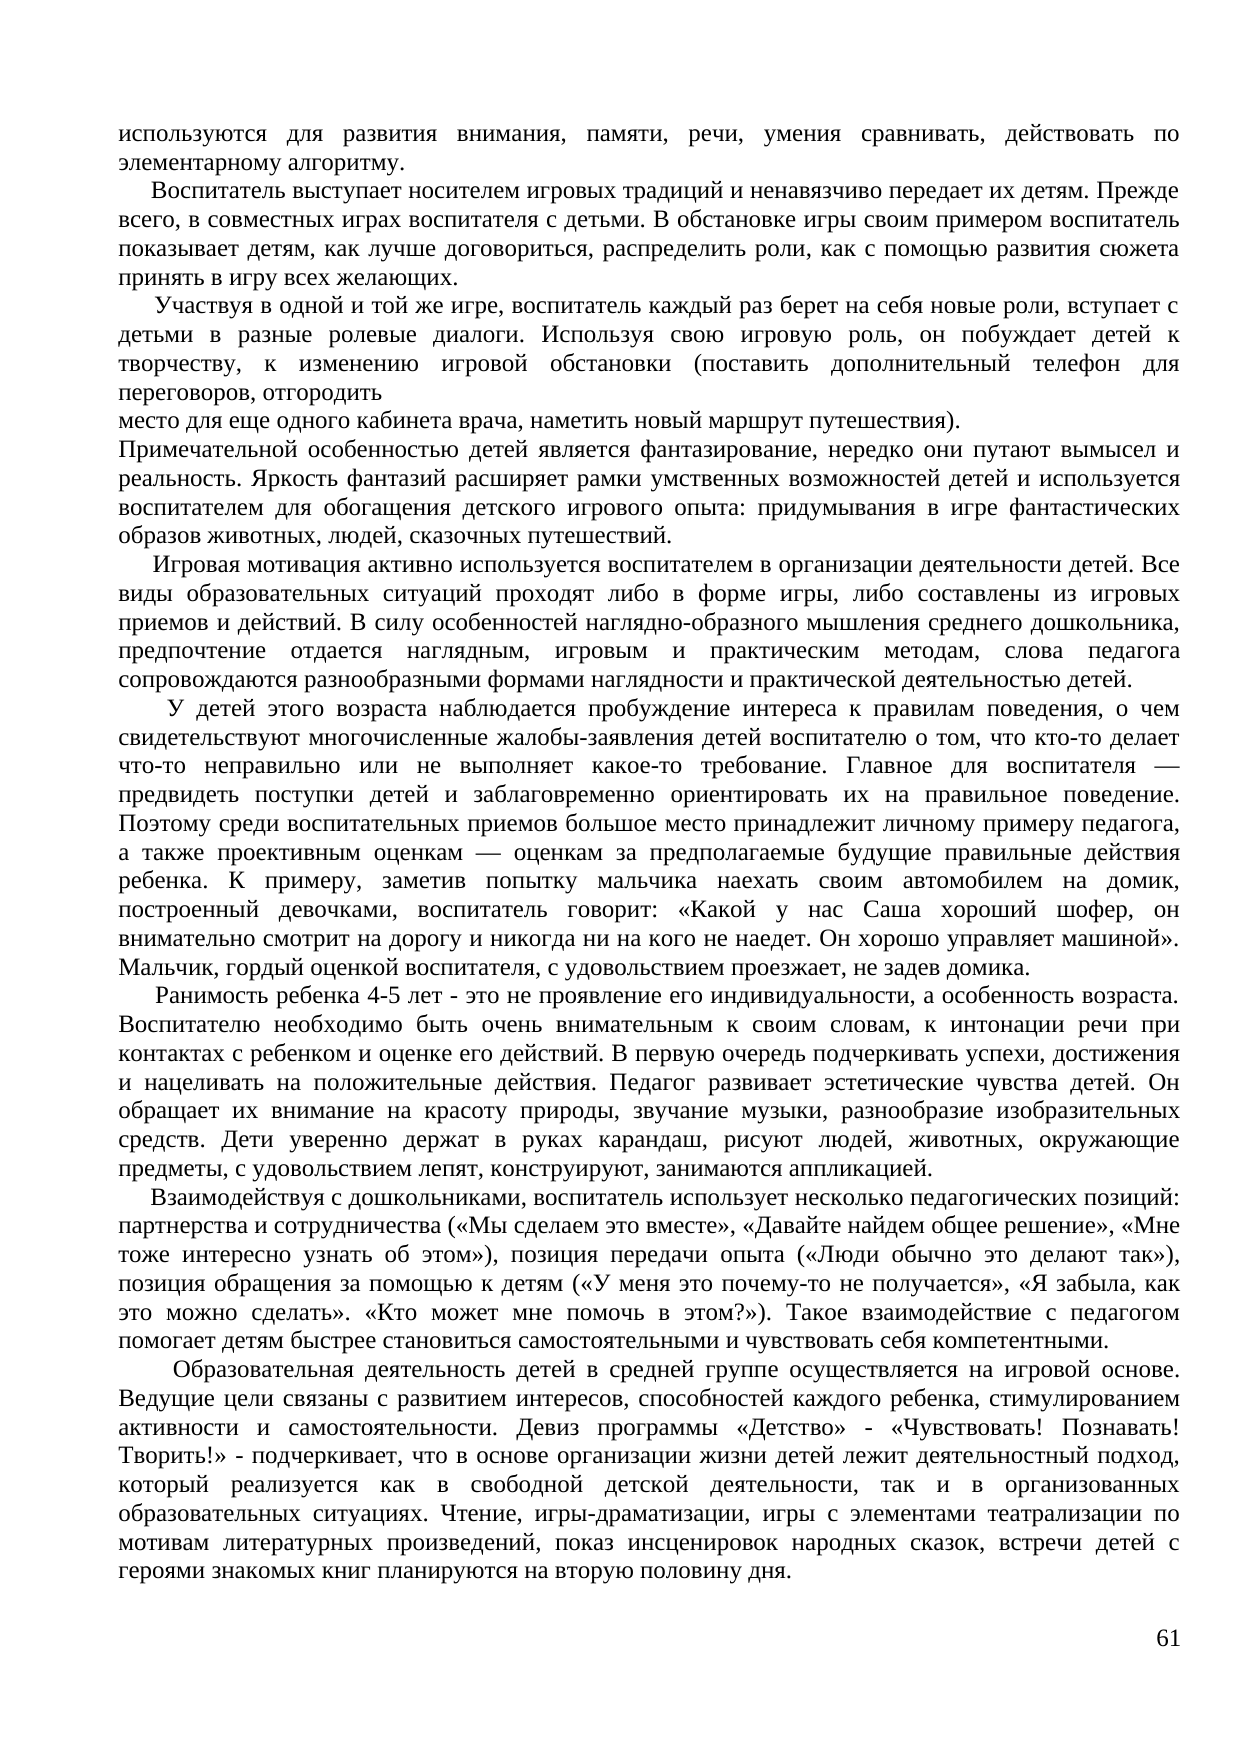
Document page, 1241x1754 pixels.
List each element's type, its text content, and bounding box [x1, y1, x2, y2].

text Воспитатель выступает носителем игровых традиций и ненавязчиво передает их детям. Прежде всего, в совместных играх воспитателя с детьми. В обстановке игры своим примером воспитатель показывает детям, как лучше договориться, распределить роли, как с помощью развития сюжета принять в игру всех желающих. [118, 233, 1181, 348]
text место для еще одного кабинета врача, наметить новый маршрут путешествия). [118, 463, 1181, 492]
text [118, 1412, 1181, 1584]
text Взаимодействуя с дошкольниками, воспитатель использует несколько педагогических позиций: партнерства и сотрудничества («Мы сделаем это вместе», «Давайте найдем общее решение», «Мне тоже интересно узнать об этом»), позиция передачи опыта («Люди обычно это делают так»), позиция обращения за помощью к детям («У меня это почему-то не получается», «Я забыла, как это можно сделать». «Кто может мне помочь в этом?»). Такое взаимодействие с педагогом помогает детям быстрее становиться самостоятельными и чувствовать себя компетентными. [118, 1239, 1181, 1412]
text У детей этого возраста наблюдается пробуждение интереса к правилам поведения, о чем свидетельствуют многочисленные жалобы-заявления детей воспитателю о том, что кто-то делает что-то неправильно или не выполняет какое-то требование. Главное для воспитателя — предвидеть поступки детей и заблаговременно ориентировать их на правильное поведение. Поэтому среди воспитательных приемов большое место принадлежит личному примеру педагога, а также проективным оценкам — оценкам за предполагаемые будущие правильные действия ребенка. К примеру, заметив попытку мальчика наехать своим автомобилем на домик, построенный девочками, воспитатель говорит: «Какой у нас Саша хороший шофер, он внимательно смотрит на дорогу и никогда ни на кого не наедет. Он хорошо управляет машиной». Мальчик, гордый оценкой воспитателя, с удовольствием проезжает, не задев домика. [118, 751, 1181, 1038]
text Участвуя в одной и той же игре, воспитатель каждый раз берет на себя новые роли, вступает с детьми в разные ролевые диалоги. Используя свою игровую роль, он побуждает детей к творчеству, к изменению игровой обстановки (поставить дополнительный телефон для переговоров, отгородить [118, 348, 1181, 463]
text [118, 118, 1181, 233]
text Игровая мотивация активно используется воспитателем в организации деятельности детей. Все виды образовательных ситуаций проходят либо в форме игры, либо составлены из игровых приемов и действий. В силу особенностей наглядно-образного мышления среднего дошкольника, предпочтение отдается наглядным, игровым и практическим методам, слова педагога сопровождаются разнообразными формами наглядности и практической деятельностью детей. [118, 607, 1181, 751]
text Ранимость ребенка 4-5 лет - это не проявление его индивидуальности, а особенность возраста. Воспитателю необходимо быть очень внимательным к своим словам, к интонации речи при контактах с ребенком и оценке его действий. В первую очередь подчеркивать успехи, достижения и нацеливать на положительные действия. Педагог развивает эстетические чувства детей. Он обращает их внимание на красоту природы, звучание музыки, разнообразие изобразительных средств. Дети уверенно держат в руках карандаш, рисуют людей, животных, окружающие предметы, с удовольствием лепят, конструируют, занимаются аппликацией. [118, 1038, 1181, 1239]
text Примечательной особенностью детей является фантазирование, нередко они путают вымысел и реальность. Яркость фантазий расширяет рамки умственных возможностей детей и используется воспитателем для обогащения детского игрового опыта: придумывания в игре фантастических образов животных, людей, сказочных путешествий. [118, 492, 1181, 607]
